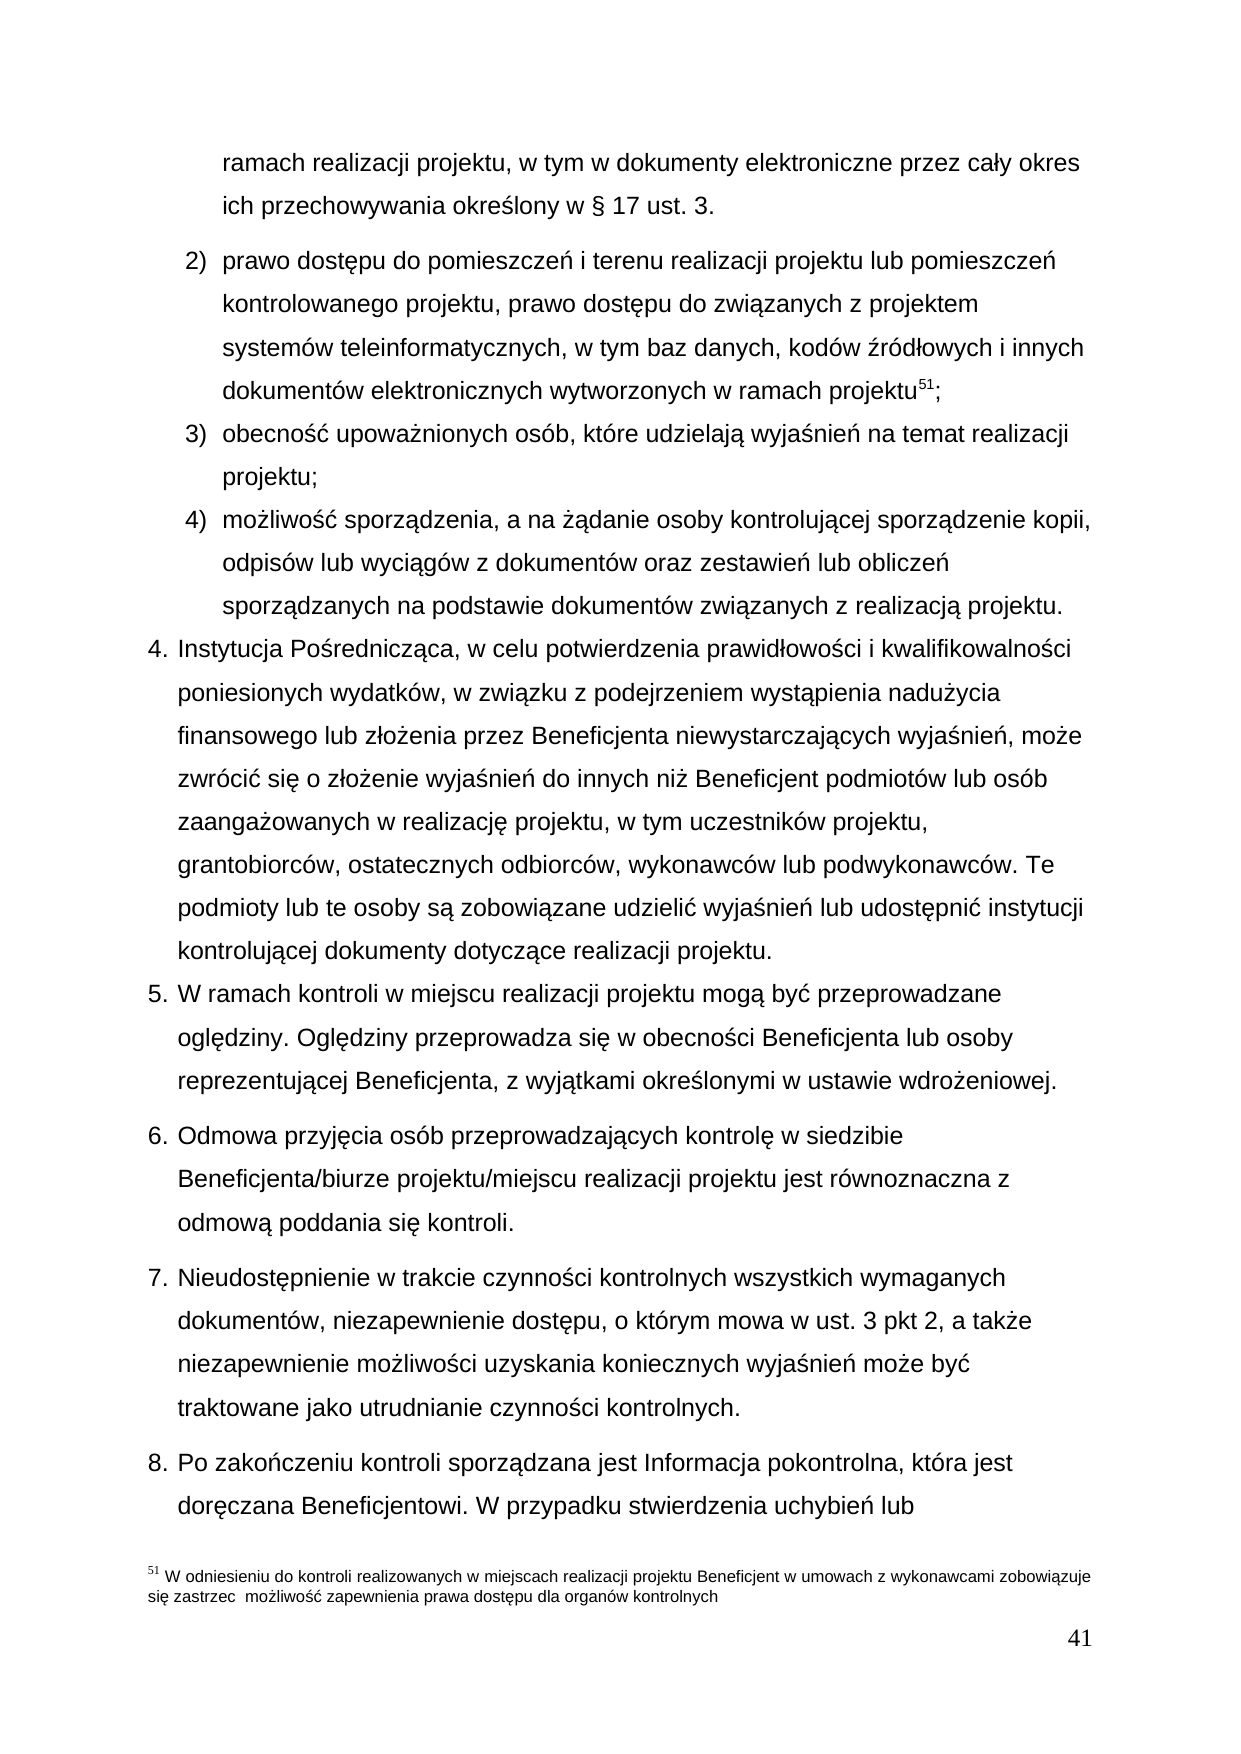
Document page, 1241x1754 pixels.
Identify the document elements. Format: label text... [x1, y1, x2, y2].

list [185, 148, 1093, 219]
list obecność upoważnionych osób, które udzielają wyjaśnień na temat realizacji projektu; [185, 419, 1093, 491]
list możliwość sporządzenia, a na żądanie osoby kontrolującej sporządzenie kopii, odpisów lub wyciągów z dokumentów oraz zestawień lub obliczeń sporządzanych na podstawie dokumentów związanych z realizacją projektu. [185, 505, 1093, 620]
list Nieudostępnienie w trakcie czynności kontrolnych wszystkich wymaganych dokumentów, niezapewnienie dostępu, o którym mowa w ust. 3 pkt 2, a także niezapewnienie możliwości uzyskania koniecznych wyjaśnień może być traktowane jako utrudnianie czynności kontrolnych. [148, 1263, 1093, 1421]
list Odmowa przyjęcia osób przeprowadzających kontrolę w siedzibie Beneficjenta/biurze projektu/miejscu realizacji projektu jest równoznaczna z odmową poddania się kontroli. [148, 1121, 1093, 1236]
list Instytucja Pośrednicząca, w celu potwierdzenia prawidłowości i kwalifikowalności poniesionych wydatków, w związku z podejrzeniem wystąpienia nadużycia finansowego lub złożenia przez Beneficjenta niewystarczających wyjaśnień, może zwrócić się o złożenie wyjaśnień do innych niż Beneficjent podmiotów lub osób zaangażowanych w realizację projektu, w tym uczestników projektu, grantobiorców, ostatecznych odbiorców, wykonawców lub podwykonawców. Te podmioty lub te osoby są zobowiązane udzielić wyjaśnień lub udostępnić instytucji kontrolującej dokumenty dotyczące realizacji projektu. [148, 634, 1093, 965]
list W ramach kontroli w miejscu realizacji projektu mogą być przeprowadzane oględziny. Oględziny przeprowadza się w obecności Beneficjenta lub osoby reprezentującej Beneficjenta, z wyjątkami określonymi w ustawie wdrożeniowej. [148, 979, 1093, 1094]
list prawo dostępu do pomieszczeń i terenu realizacji projektu lub pomieszczeń kontrolowanego projektu, prawo dostępu do związanych z projektem systemów teleinformatycznych, w tym baz danych, kodów źródłowych i innych dokumentów elektronicznych wytworzonych w ramach projektu; [185, 246, 1093, 404]
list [148, 1448, 1093, 1520]
